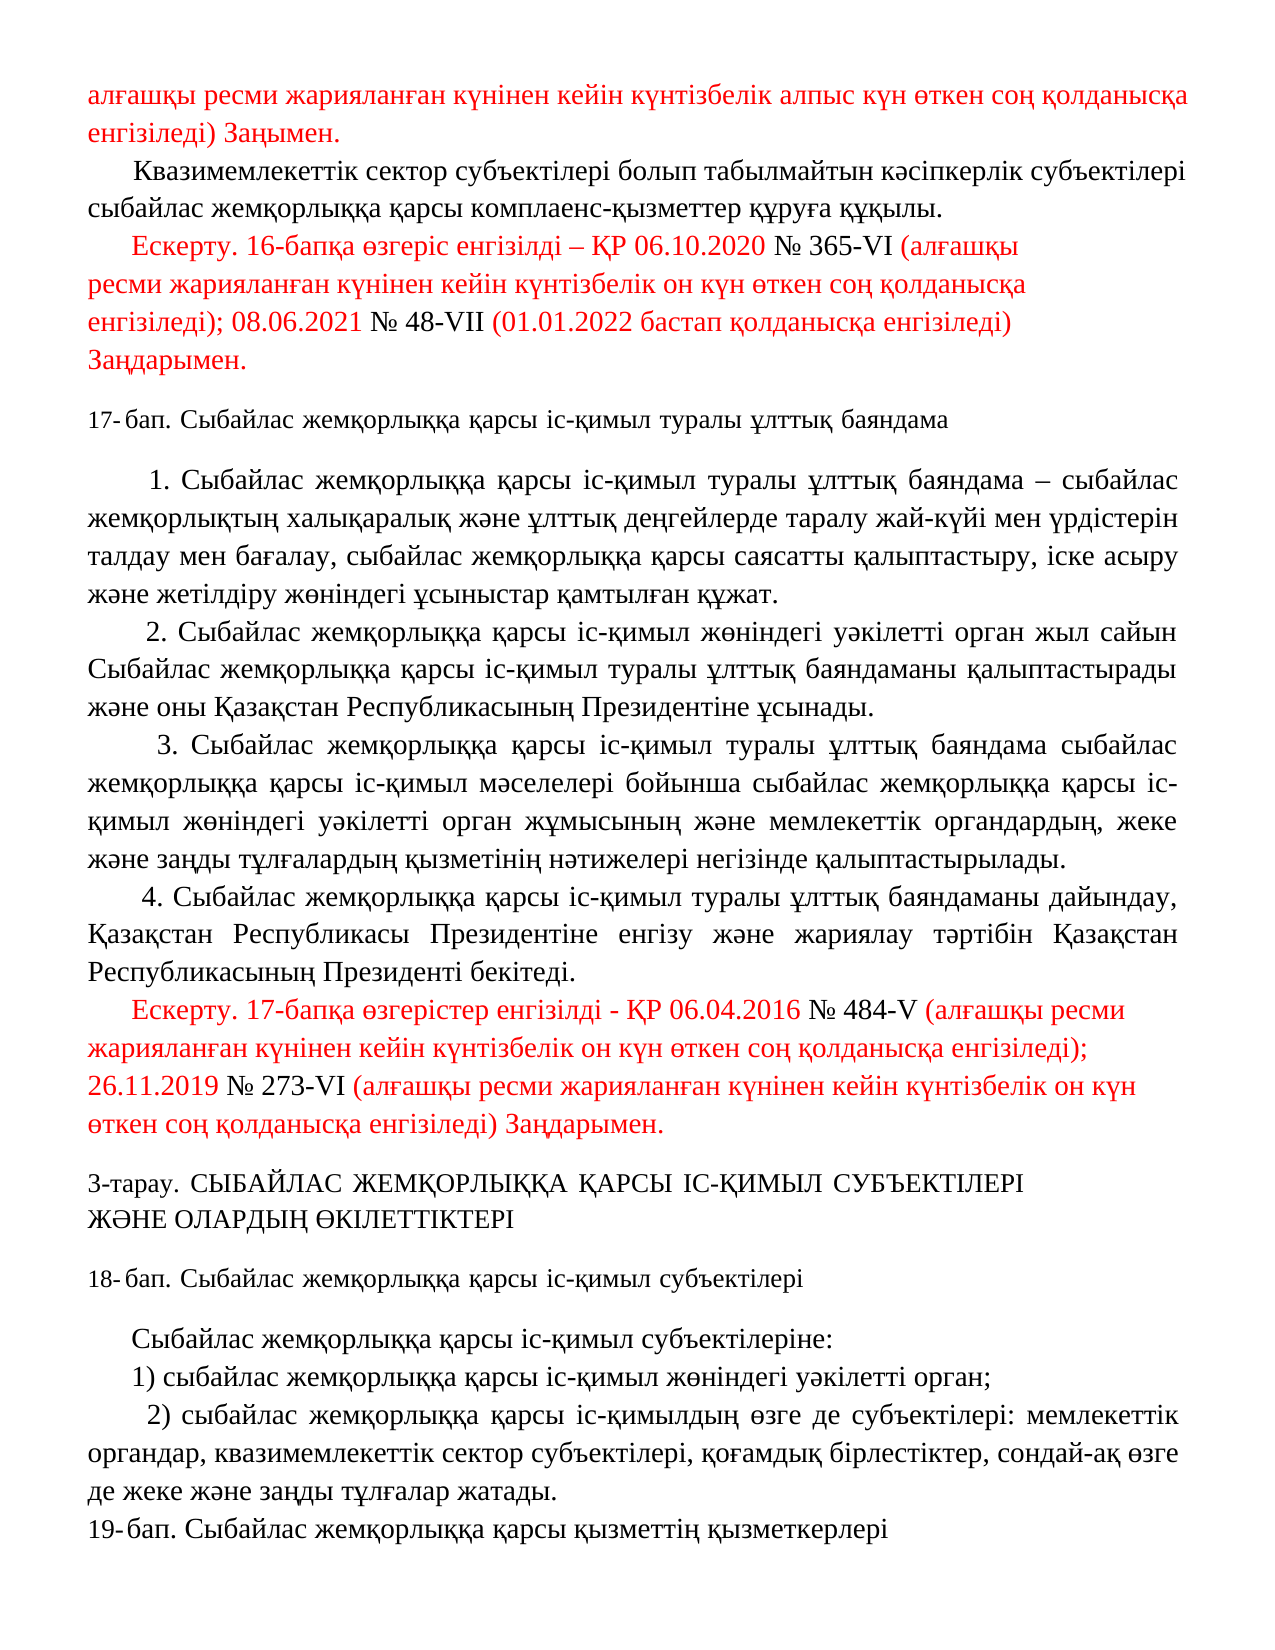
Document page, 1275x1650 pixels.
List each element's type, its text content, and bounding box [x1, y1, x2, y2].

text 3-тарау. СЫБАЙЛАС ЖЕМҚОРЛЫҚҚА ҚАРСЫ ІС-ҚИМЫЛ СУБЪЕКТІЛЕРІ ЖӘНЕ ОЛАРДЫҢ ӨКІЛЕТТІКТЕРІ [87, 1167, 1025, 1234]
list Сыбайлас жемқорлыққа қарсы іс-қимыл туралы ұлттық баяндама сыбайлас жемқорлыққа қарсы іс-қимыл мәселелері бойынша сыбайлас жемқорлыққа қарсы іс-қимыл жөніндегі уәкілетті орган жұмысының және мемлекеттік органдардың, жеке және заңды тұлғалардың қызметінің нәтижелері негізінде қалыптастырылады. [87, 727, 1178, 874]
text Квазимемлекеттік сектор субъектілері болып табылмайтын кәсіпкерлік субъектілері сыбайлас жемқорлыққа қарсы комплаенс-қызметтер құруға құқылы. [87, 153, 1188, 224]
text Сыбайлас жемқорлыққа қарсы іс-қимыл субъектілеріне: [131, 1321, 1198, 1354]
text алғашқы ресми жарияланған күнінен кейін күнтізбелік алпыс күн өткен соң қолданысқа енгізіледі) Заңымен. [87, 77, 1198, 148]
list Сыбайлас жемқорлыққа қарсы іс-қимыл туралы ұлттық баяндама – сыбайлас жемқорлықтың халықаралық және ұлттық деңгейлерде таралу жай-күйі мен үрдістерін талдау мен бағалау, сыбайлас жемқорлыққа қарсы саясатты қалыптастыру, іске асыру және жетілдіру жөніндегі ұсыныстар қамтылған құжат. [87, 462, 1179, 609]
list бап. Сыбайлас жемқорлыққа қарсы іс-қимыл субъектілері [87, 1262, 1198, 1293]
list сыбайлас жемқорлыққа қарсы іс-қимылдың өзге де субъектілері: мемлекеттік органдар, квазимемлекеттік сектор субъектілері, қоғамдық бірлестіктер, сондай-ақ өзге де жеке және заңды тұлғалар жатады. [87, 1397, 1180, 1507]
list Сыбайлас жемқорлыққа қарсы іс-қимыл туралы ұлттық баяндаманы дайындау, Қазақстан Республикасы Президентіне енгізу және жариялау тәртібін Қазақстан Республикасының Президенті бекітеді. [87, 879, 1178, 988]
text Ескерту. 16-бапқа өзгеріс енгізілді – ҚР 06.10.2020 № 365-VI (алғашқы ресми жарияланған күнінен кейін күнтізбелік он күн өткен соң қолданысқа енгізіледі); 08.06.2021 № 48-VII (01.01.2022 бастап қолданысқа енгізіледі) Заңдарымен. [87, 228, 1100, 376]
text Ескерту. 17-бапқа өзгерістер енгізілді - ҚР 06.04.2016 № 484-V (алғашқы ресми жарияланған күнінен кейін күнтізбелік он күн өткен соң қолданысқа енгізіледі); 26.11.2019 № 273-VI (алғашқы ресми жарияланған күнінен кейін күнтізбелік он күн өткен соң қолданысқа енгізіледі) Заңдарымен. [87, 992, 1198, 1139]
list сыбайлас жемқорлыққа қарсы іс-қимыл жөніндегі уәкілетті орган; [131, 1359, 1198, 1393]
list бап. Сыбайлас жемқорлыққа қарсы іс-қимыл туралы ұлттық баяндама [87, 403, 1198, 434]
list Сыбайлас жемқорлыққа қарсы іс-қимыл жөніндегі уәкілетті орган жыл сайын Сыбайлас жемқорлыққа қарсы іс-қимыл туралы ұлттық баяндаманы қалыптастырады және оны Қазақстан Республикасының Президентіне ұсынады. [87, 614, 1177, 723]
list бап. Сыбайлас жемқорлыққа қарсы қызметтің қызметкерлері [87, 1511, 1198, 1544]
